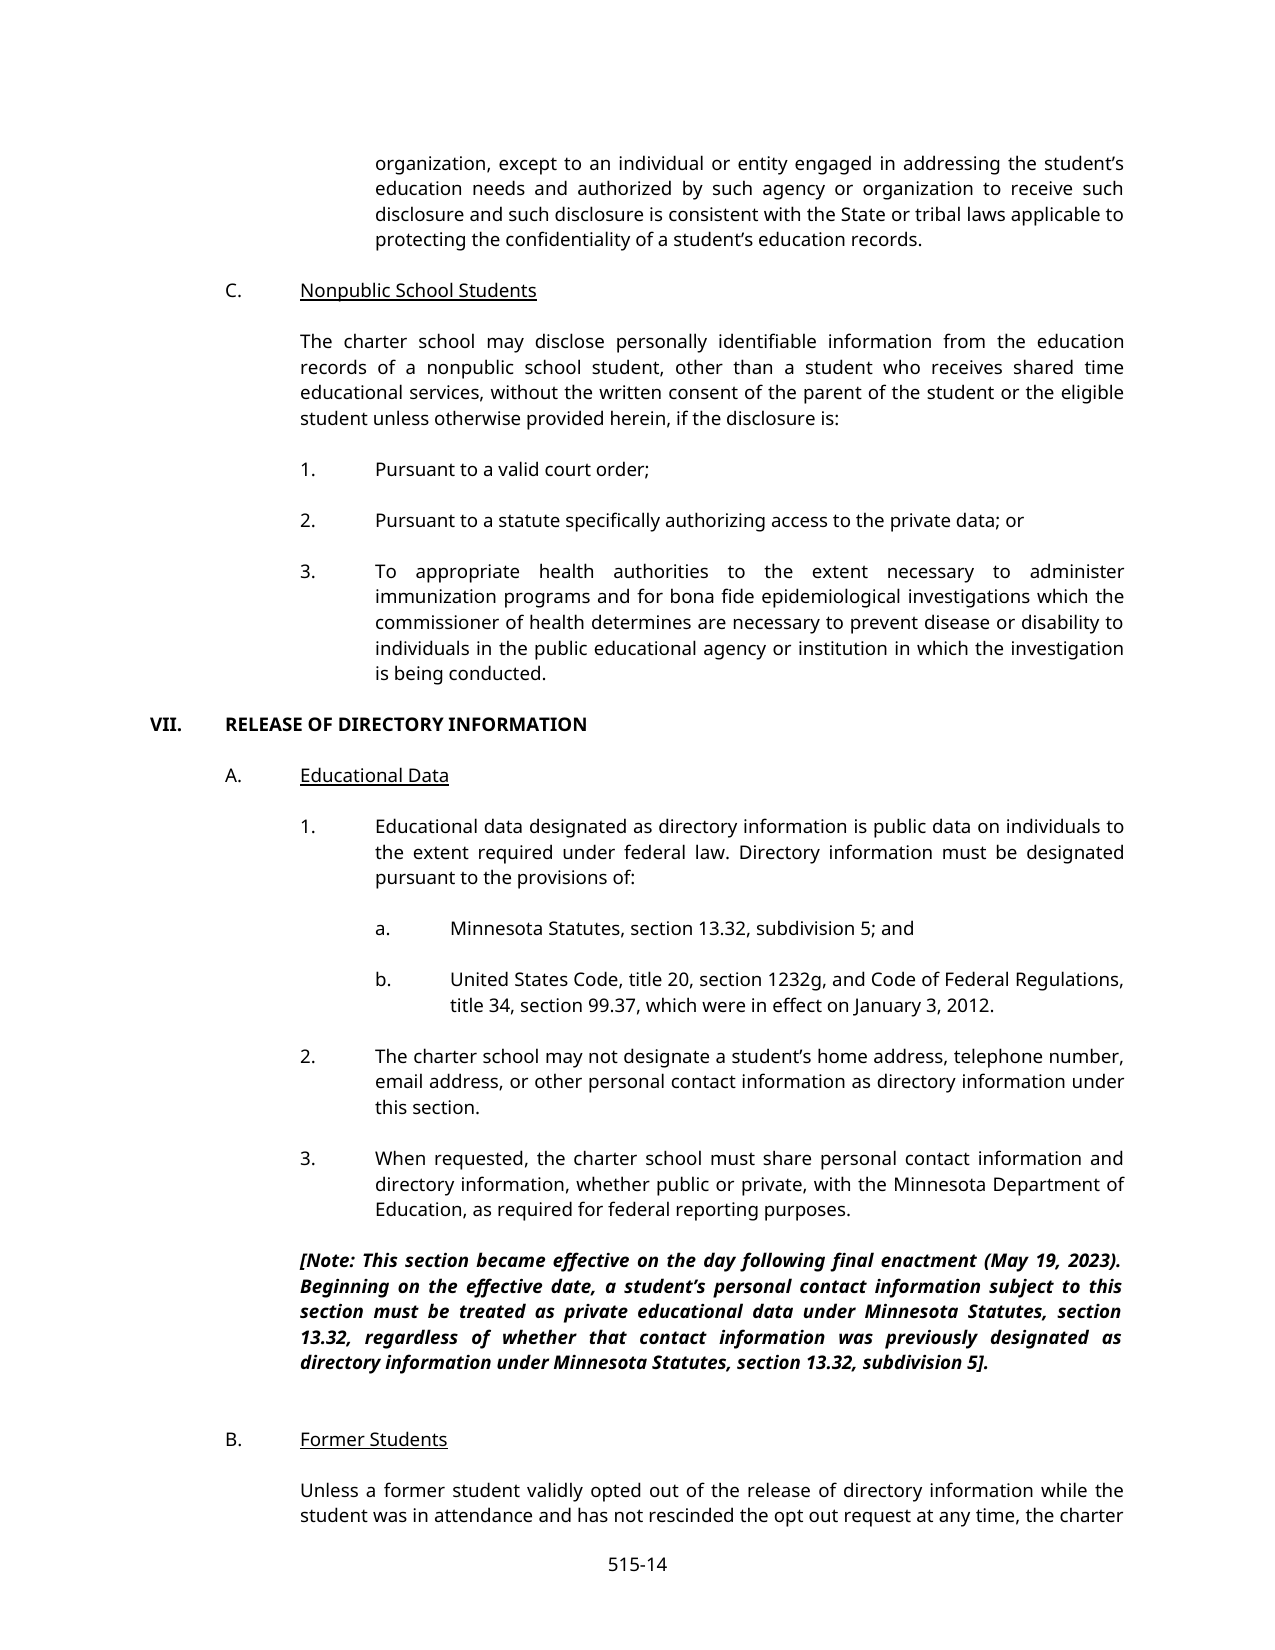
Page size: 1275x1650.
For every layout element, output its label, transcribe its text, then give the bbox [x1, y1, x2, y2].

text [300, 150, 1125, 252]
text C. Nonpublic School Students [225, 278, 1125, 303]
text a. Minnesota Statutes, section 13.32, subdivision 5; and [375, 916, 1125, 941]
text B. Former Students [225, 1426, 1125, 1452]
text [300, 1477, 1125, 1528]
text VII. RELEASE OF DIRECTORY INFORMATION [150, 711, 1125, 737]
text The charter school may disclose personally identifiable information from the education records of a nonpublic school student, other than a student who receives shared time educational services, without the written consent of the parent of the student or the eligible student unless otherwise provided herein, if the disclosure is: [300, 329, 1125, 431]
text 1. Pursuant to a valid court order; [300, 456, 1125, 482]
text 3. To appropriate health authorities to the extent necessary to administer immunization programs and for bona fide epidemiological investigations which the commissioner of health determines are necessary to prevent disease or disability to individuals in the public educational agency or institution in which the investigation is being conducted. [300, 558, 1125, 686]
text 2. The charter school may not designate a student’s home address, telephone number, email address, or other personal contact information as directory information under this section. [300, 1043, 1125, 1120]
text 2. Pursuant to a statute specifically authorizing access to the private data; or [300, 507, 1125, 533]
text b. United States Code, title 20, section 1232g, and Code of Federal Regulations, title 34, section 99.37, which were in effect on January 3, 2012. [375, 967, 1125, 1018]
text [Note: This section became effective on the day following final enactment (May 19, 2023). Beginning on the effective date, a student’s personal contact information subject to this section must be treated as private educational data under Minnesota Statutes, section 13.32, regardless of whether that contact information was previously designated as directory information under Minnesota Statutes, section 13.32, subdivision 5]. [300, 1247, 1125, 1375]
text 3. When requested, the charter school must share personal contact information and directory information, whether public or private, with the Minnesota Department of Education, as required for federal reporting purposes. [300, 1145, 1125, 1222]
text A. Educational Data [225, 762, 1125, 788]
text 1. Educational data designated as directory information is public data on individuals to the extent required under federal law. Directory information must be designated pursuant to the provisions of: [300, 813, 1125, 890]
